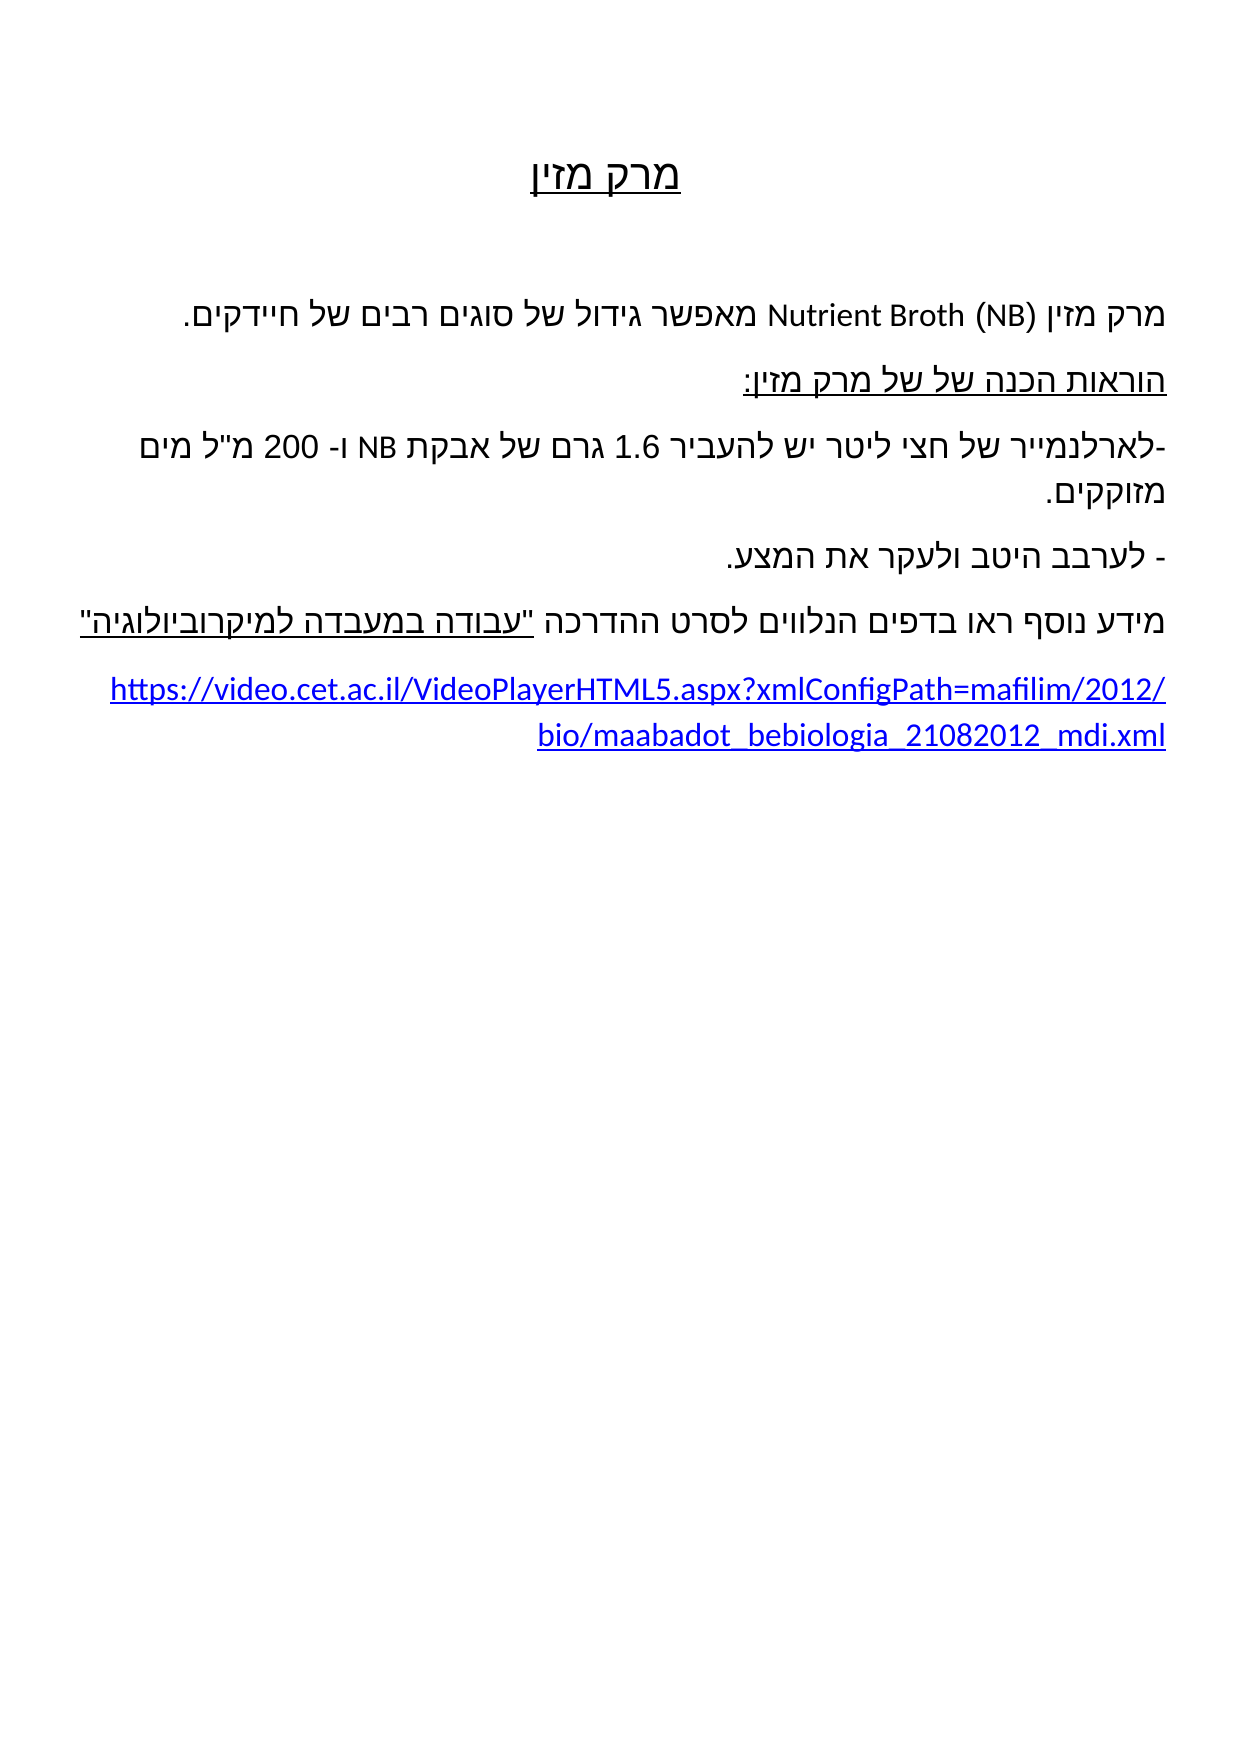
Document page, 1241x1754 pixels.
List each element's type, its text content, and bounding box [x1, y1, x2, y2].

text - לערבב היטב ולעקר את המצע. [44, 538, 1167, 576]
text מרק מזין [44, 150, 1167, 198]
text הוראות הכנה של של מרק מזין: [44, 361, 1167, 399]
text https://video.cet.ac.il/VideoPlayerHTML5.aspx?xmlConfigPath=mafilim/2012/bio/maabadot_bebiologia_21082012_mdi.xml [44, 668, 1167, 755]
text מידע נוסף ראו בדפים הנלווים לסרט ההדרכה "עבודה במעבדה למיקרוביולוגיה" [44, 603, 1167, 641]
text מרק מזין (NB) Nutrient Broth מאפשר גידול של סוגים רבים של חיידקים. [44, 293, 1167, 334]
text -לארלנמייר של חצי ליטר יש להעביר 1.6 גרם של אבקת NB ו- 200 מ"ל מים מזוקקים. [44, 426, 1167, 511]
